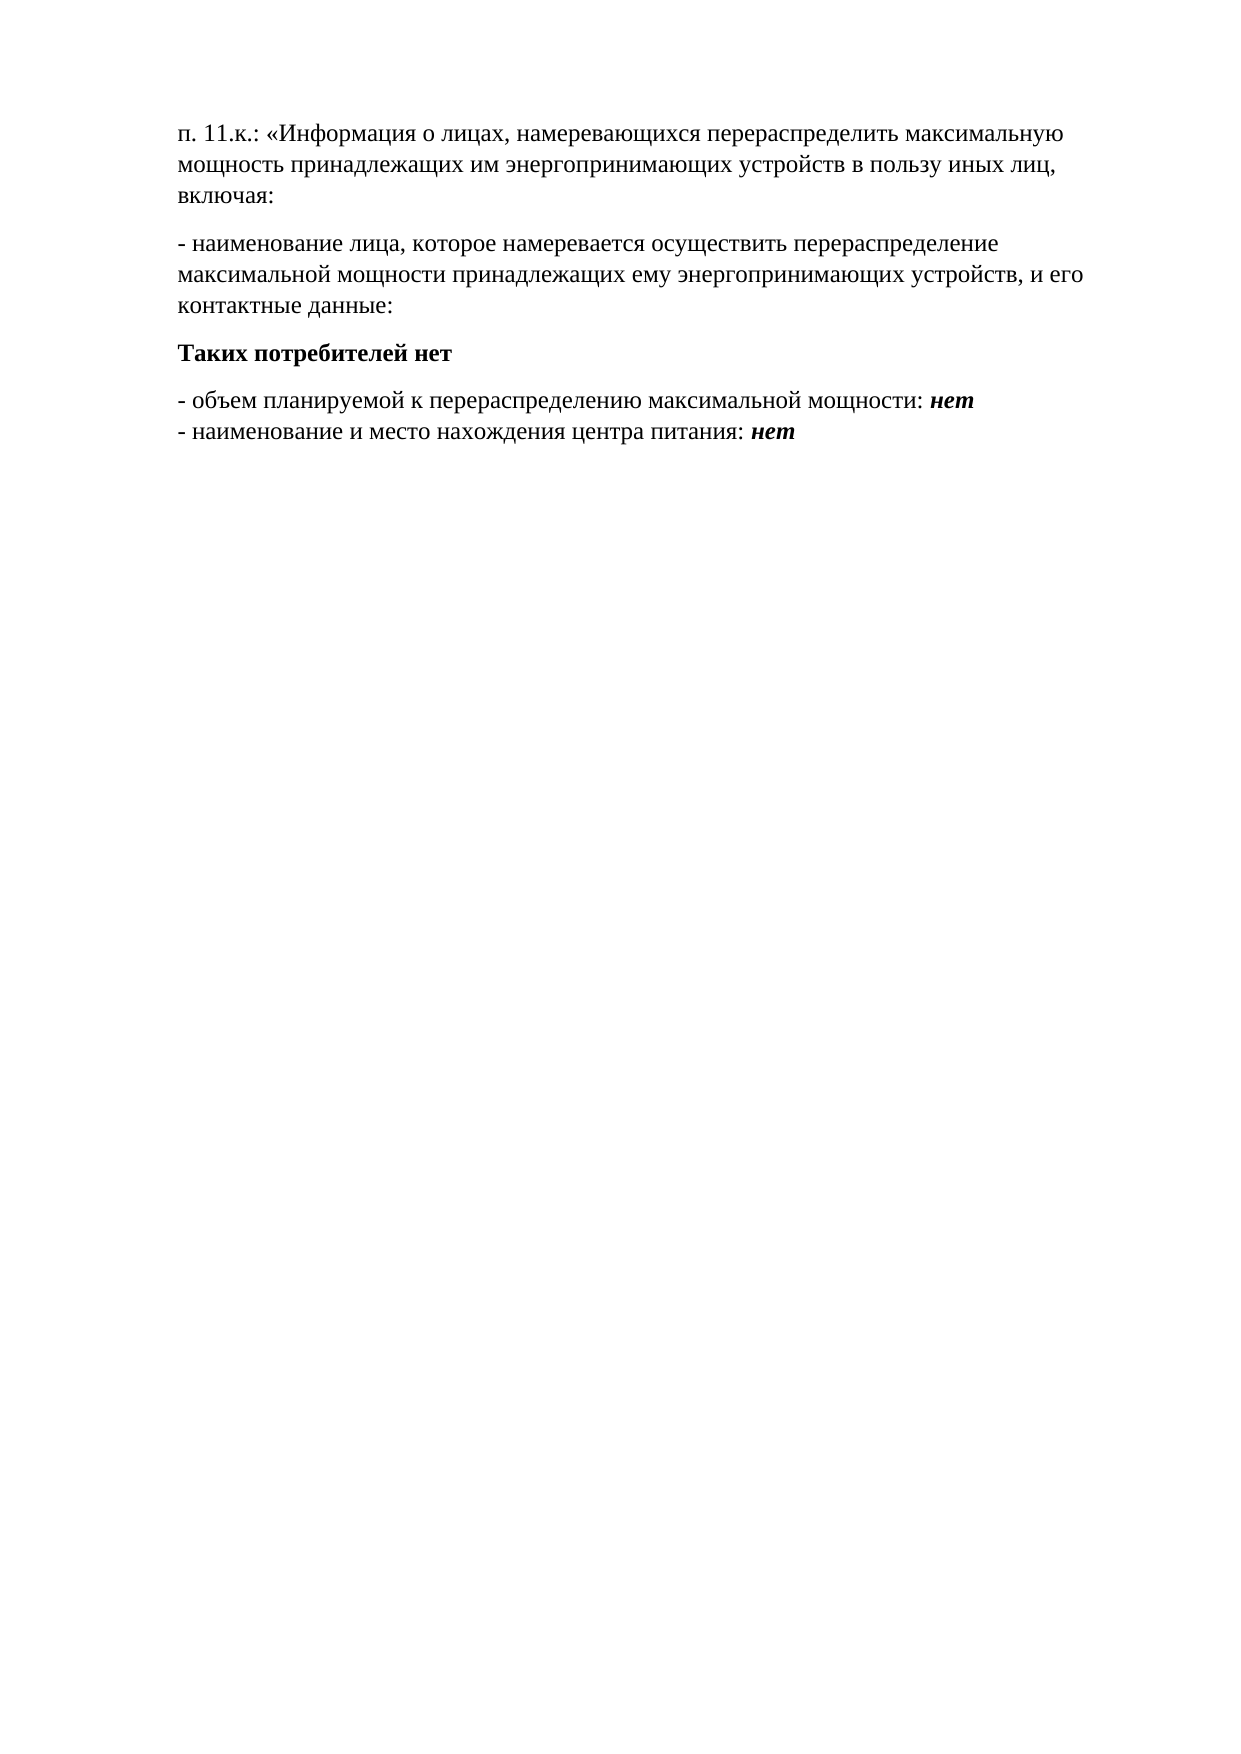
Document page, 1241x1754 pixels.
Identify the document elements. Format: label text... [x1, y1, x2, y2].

text - наименование лица, которое намеревается осуществить перераспределение максимальной мощности принадлежащих ему энергопринимающих устройств, и его контактные данные: [177, 228, 1152, 319]
text - наименование и место нахождения центра питания: нет [177, 416, 1152, 445]
text п. 11.к.: «Информация о лицах, намеревающихся перераспределить максимальную мощность принадлежащих им энергопринимающих устройств в пользу иных лиц, включая: [177, 118, 1152, 209]
text - объем планируемой к перераспределению максимальной мощности: нет [177, 385, 1152, 414]
text Таких потребителей нет [177, 338, 1152, 366]
